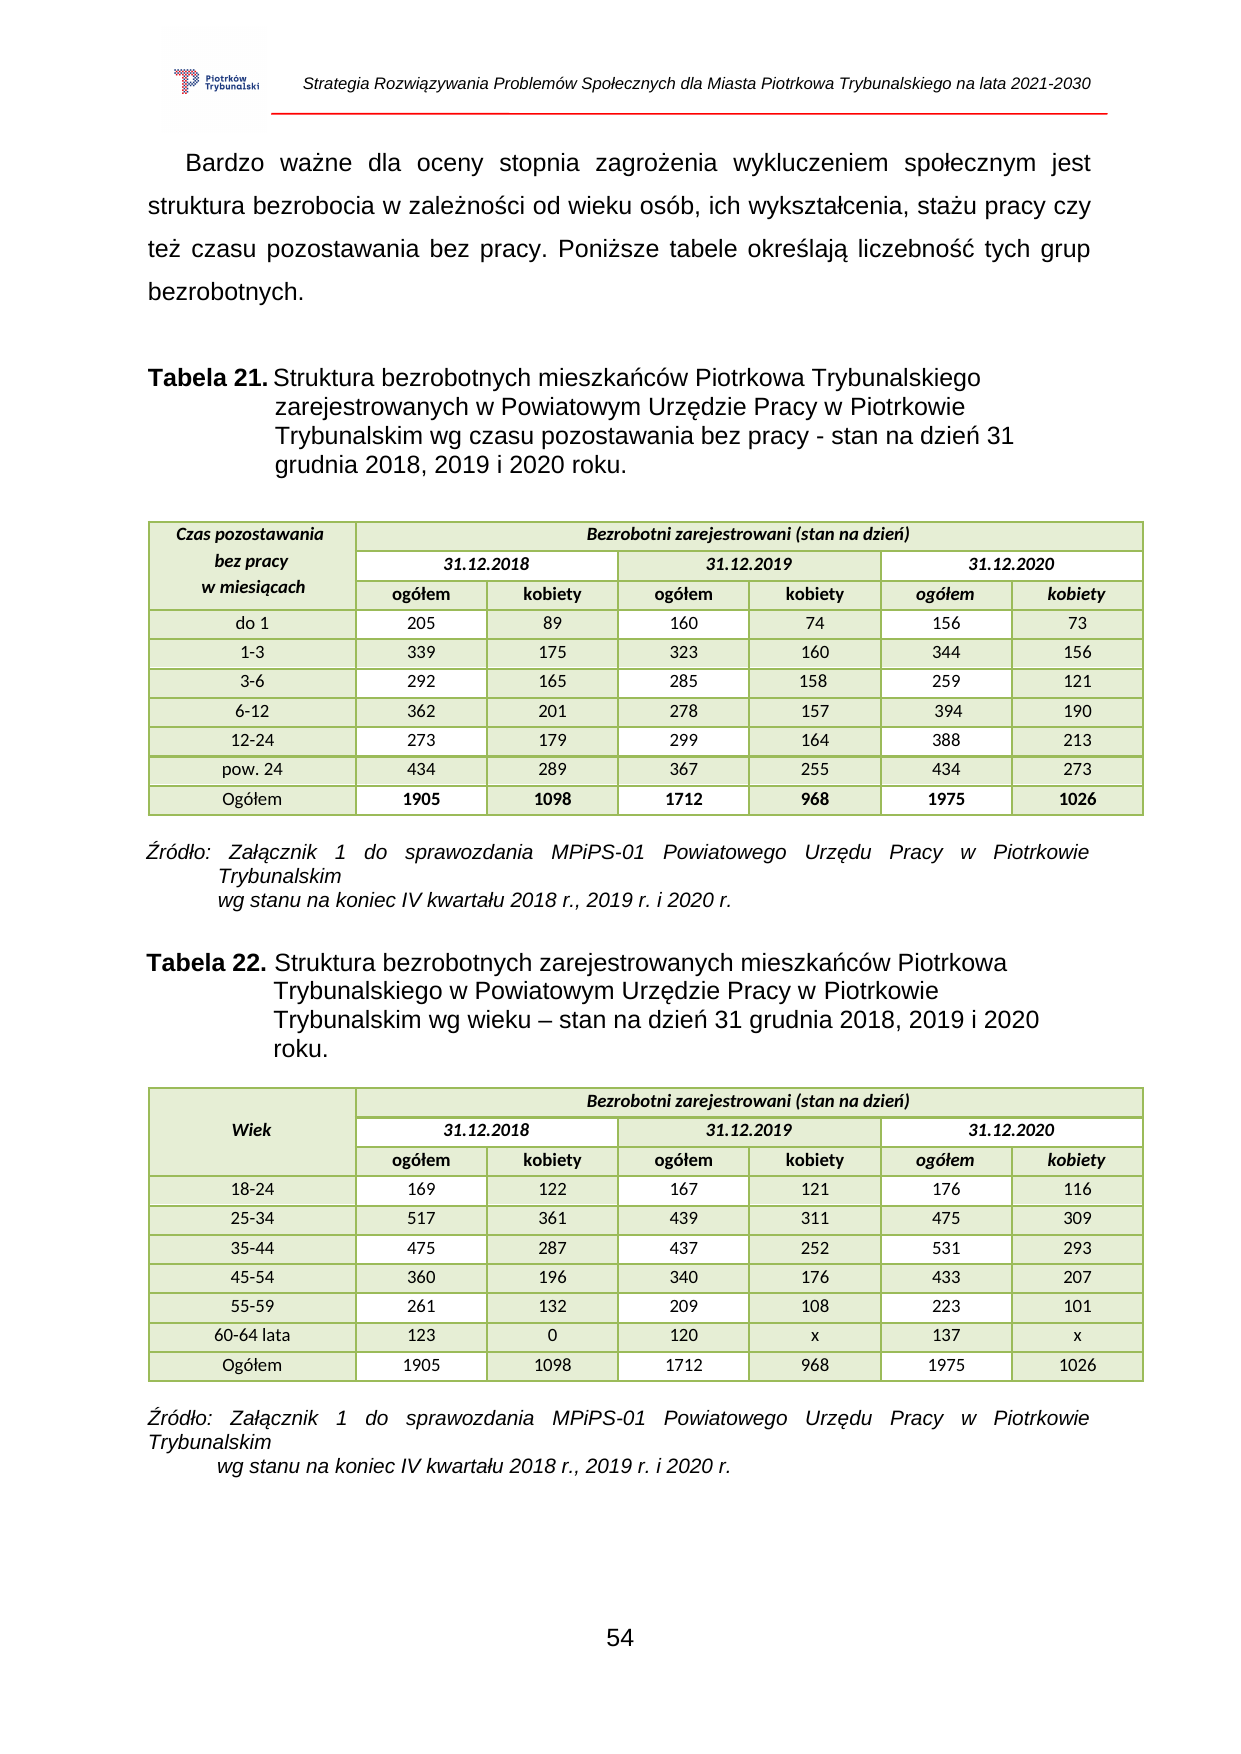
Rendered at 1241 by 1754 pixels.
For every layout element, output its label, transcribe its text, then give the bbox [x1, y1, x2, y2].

table_cell 252 [750, 1236, 880, 1263]
table_cell 101 [1013, 1294, 1142, 1322]
table_cell 517 [357, 1207, 486, 1234]
table_cell 167 [619, 1177, 748, 1204]
table_cell 122 [488, 1177, 617, 1204]
table_cell 437 [619, 1236, 748, 1263]
table_cell do 1 [150, 611, 355, 638]
table_cell 1026 [1013, 1353, 1142, 1380]
table_cell ogółem [357, 582, 486, 609]
table_cell 434 [357, 758, 486, 784]
table_cell ogółem [619, 1148, 748, 1175]
table_cell kobiety [750, 582, 880, 609]
table_cell ogółem [357, 1148, 486, 1175]
table_cell 31.12.2018 [357, 552, 617, 580]
table_cell 201 [488, 699, 617, 726]
table_cell 31.12.2019 [619, 552, 880, 580]
table_cell 434 [882, 758, 1011, 784]
table_cell 293 [1013, 1236, 1142, 1263]
text Źródło: Załącznik 1 do sprawozdania MPiPS-01 Powiatowego Urzędu Pracy w Piotrkowie Trybunalskim wg stanu na koniec IV kwartału 2018 r., 2019 r. i 2020 r. [148, 1406, 1092, 1478]
table_cell 12-24 [150, 728, 355, 755]
table_cell 60-64 lata [150, 1324, 355, 1351]
table_cell 285 [619, 670, 748, 697]
table_cell 287 [488, 1236, 617, 1263]
table_cell 165 [488, 670, 617, 697]
table_cell 289 [488, 758, 617, 784]
table_cell pow. 24 [150, 758, 355, 784]
table_cell 209 [619, 1294, 748, 1322]
table_header Wiek [150, 1089, 355, 1175]
table_cell 179 [488, 728, 617, 755]
table_cell 1026 [1013, 787, 1142, 814]
text Tabela 22. Struktura bezrobotnych zarejestrowanych mieszkańców Piotrkowa Trybunalskiego w Powiatowym Urzędzie Pracy w Piotrkowie Trybunalskim wg wieku – stan na dzień 31 grudnia 2018, 2019 i 2020 roku. [146, 948, 1092, 1063]
table_cell 1712 [619, 787, 748, 814]
table_cell 169 [357, 1177, 486, 1204]
table_cell 157 [750, 699, 880, 726]
table_cell 968 [750, 787, 880, 814]
table_cell 394 [882, 699, 1011, 726]
table_cell 164 [750, 728, 880, 755]
table_cell Ogółem [150, 787, 355, 814]
table_header Bezrobotni zarejestrowani (stan na dzień) [357, 1089, 1142, 1116]
table_cell 116 [1013, 1177, 1142, 1204]
table_cell 362 [357, 699, 486, 726]
table_cell kobiety [488, 1148, 617, 1175]
table_cell 433 [882, 1265, 1011, 1292]
table_cell 73 [1013, 611, 1142, 638]
table_cell 259 [882, 670, 1011, 697]
table_cell ogółem [619, 582, 748, 609]
table_cell 1098 [488, 1353, 617, 1380]
table_cell ogółem [882, 582, 1011, 609]
table_cell 311 [750, 1207, 880, 1234]
table_cell 1098 [488, 787, 617, 814]
text Bardzo ważne dla oceny stopnia zagrożenia wykluczeniem społecznym jest struktura bezrobocia w zależności od wieku osób, ich wykształcenia, stażu pracy czy też czasu pozostawania bez pracy. Poniższe tabele określają liczebność tych grup bezrobotnych. [148, 148, 1092, 306]
table_cell 255 [750, 758, 880, 784]
table_cell 160 [619, 611, 748, 638]
table_cell 160 [750, 640, 880, 667]
table_cell 388 [882, 728, 1011, 755]
table_cell 323 [619, 640, 748, 667]
table_cell 205 [357, 611, 486, 638]
table_cell 132 [488, 1294, 617, 1322]
table_cell kobiety [488, 582, 617, 609]
table_cell 3-6 [150, 670, 355, 697]
table_cell 340 [619, 1265, 748, 1292]
table_cell 1712 [619, 1353, 748, 1380]
table_cell 299 [619, 728, 748, 755]
table_cell 108 [750, 1294, 880, 1322]
table_cell 1975 [882, 787, 1011, 814]
table_header Bezrobotni zarejestrowani (stan na dzień) [357, 523, 1142, 550]
table_cell 45-54 [150, 1265, 355, 1292]
table_cell 968 [750, 1353, 880, 1380]
table_cell 176 [882, 1177, 1011, 1204]
table_cell 18-24 [150, 1177, 355, 1204]
table_cell 121 [750, 1177, 880, 1204]
table_cell 1905 [357, 1353, 486, 1380]
table_cell 156 [1013, 640, 1142, 667]
table_cell 344 [882, 640, 1011, 667]
table_cell 273 [357, 728, 486, 755]
table_cell kobiety [1013, 582, 1142, 609]
table_cell 0 [488, 1324, 617, 1351]
table_cell 55-59 [150, 1294, 355, 1322]
table_cell Ogółem [150, 1353, 355, 1380]
picture [161, 26, 268, 133]
table_cell x [750, 1324, 880, 1351]
table_cell 137 [882, 1324, 1011, 1351]
table_cell kobiety [1013, 1148, 1142, 1175]
table_cell 31.12.2020 [882, 552, 1142, 580]
table_cell 25-34 [150, 1207, 355, 1234]
table_cell 361 [488, 1207, 617, 1234]
table_cell 213 [1013, 728, 1142, 755]
table_cell 273 [1013, 758, 1142, 784]
table_header Czas pozostawania bez pracy w miesiącach [150, 523, 355, 609]
table_cell 31.12.2019 [619, 1119, 880, 1146]
table_cell 475 [882, 1207, 1011, 1234]
table_cell 207 [1013, 1265, 1142, 1292]
table_cell 439 [619, 1207, 748, 1234]
table_cell 123 [357, 1324, 486, 1351]
table_cell 176 [750, 1265, 880, 1292]
table_cell 475 [357, 1236, 486, 1263]
table_cell 196 [488, 1265, 617, 1292]
table_cell 120 [619, 1324, 748, 1351]
table_cell 309 [1013, 1207, 1142, 1234]
table_cell 339 [357, 640, 486, 667]
table_cell 89 [488, 611, 617, 638]
table_cell 190 [1013, 699, 1142, 726]
table_cell 158 [750, 670, 880, 697]
table_cell 261 [357, 1294, 486, 1322]
table_cell kobiety [750, 1148, 880, 1175]
table_cell 360 [357, 1265, 486, 1292]
table_cell 367 [619, 758, 748, 784]
table_cell 31.12.2018 [357, 1119, 617, 1146]
text Źródło: Załącznik 1 do sprawozdania MPiPS-01 Powiatowego Urzędu Pracy w Piotrkowie Trybunalskim wg stanu na koniec IV kwartału 2018 r., 2019 r. i 2020 r. [146, 840, 1092, 912]
table_cell 1905 [357, 787, 486, 814]
table_cell 531 [882, 1236, 1011, 1263]
table_cell ogółem [882, 1148, 1011, 1175]
table_cell 175 [488, 640, 617, 667]
table_cell 292 [357, 670, 486, 697]
table_cell 1975 [882, 1353, 1011, 1380]
table_cell 35-44 [150, 1236, 355, 1263]
table_cell 31.12.2020 [882, 1119, 1142, 1146]
table_cell x [1013, 1324, 1142, 1351]
table_cell 156 [882, 611, 1011, 638]
table_cell 74 [750, 611, 880, 638]
table_cell 6-12 [150, 699, 355, 726]
table_cell 223 [882, 1294, 1011, 1322]
text Tabela 21. Struktura bezrobotnych mieszkańców Piotrkowa Trybunalskiego zarejestrowanych w Powiatowym Urzędzie Pracy w Piotrkowie Trybunalskim wg czasu pozostawania bez pracy - stan na dzień 31 grudnia 2018, 2019 i 2020 roku. [148, 363, 1092, 478]
table_cell 278 [619, 699, 748, 726]
table_cell 121 [1013, 670, 1142, 697]
table_cell 1-3 [150, 640, 355, 667]
